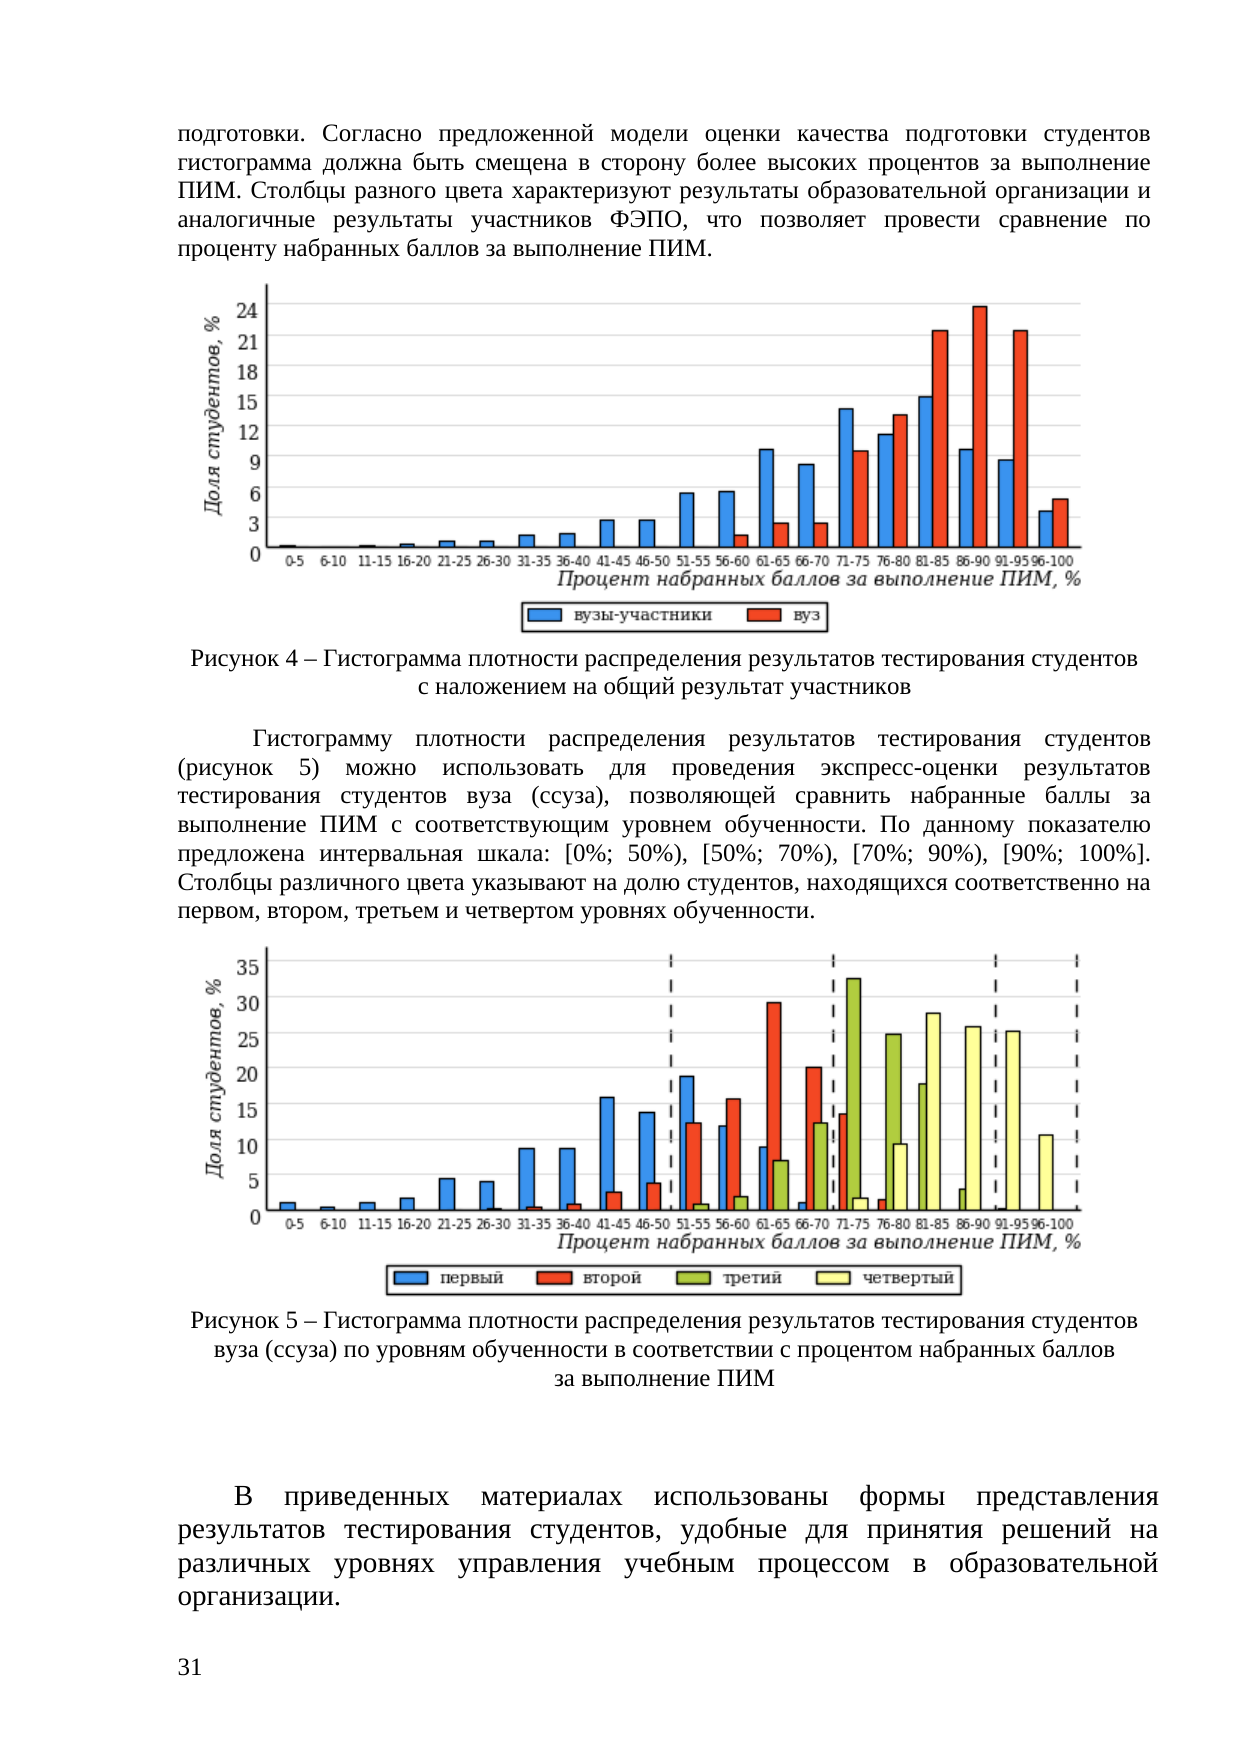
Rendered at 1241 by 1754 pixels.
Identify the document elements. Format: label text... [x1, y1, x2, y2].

picture [191, 924, 1138, 1300]
text В приведенных материалах использованы формы представления результатов тестирования студентов, удобные для принятия решений на различных уровнях управления учебным процессом в образовательной организации. [177, 1478, 1159, 1612]
text Гистограмму плотности распределения результатов тестирования студентов (рисунок 5) можно использовать для проведения экспресс-оценки результатов тестирования студентов вуза (ссуза), позволяющей сравнить набранные баллы за выполнение ПИМ с соответствующим уровнем обученности. По данному показателю предложена интервальная шкала: [0%; 50%), [50%; 70%), [70%; 90%), [90%; 100%]. Столбцы различного цвета указывают на долю студентов, находящихся соответственно на первом, втором, третьем и четвертом уровнях обученности. [177, 723, 1152, 924]
text Рисунок 4 – Гистограмма плотности распределения результатов тестирования студентов с наложением на общий результат участников [177, 643, 1152, 700]
picture [191, 261, 1138, 637]
text Рисунок 5 – Гистограмма плотности распределения результатов тестирования студентов вуза (ссуза) по уровням обученности в соответствии с процентом набранных баллов за выполнение ПИМ [177, 1305, 1152, 1391]
